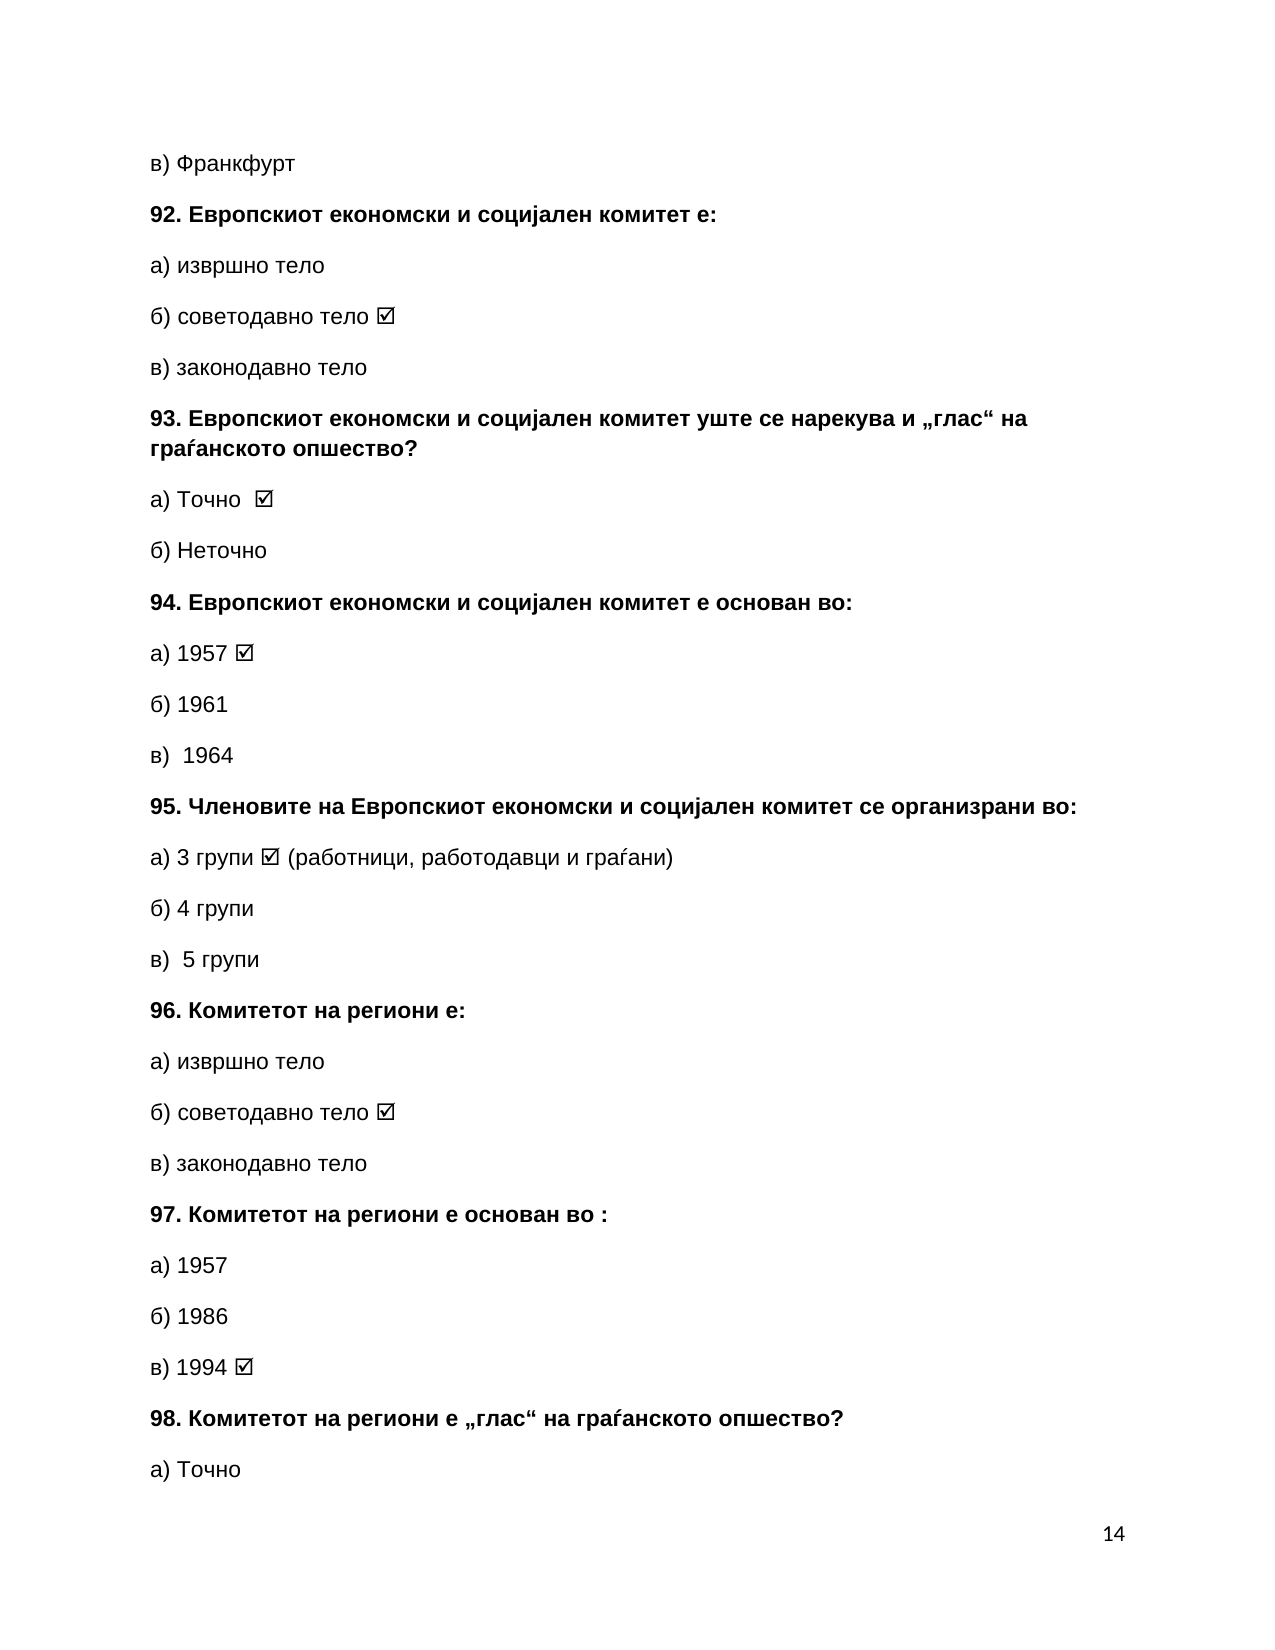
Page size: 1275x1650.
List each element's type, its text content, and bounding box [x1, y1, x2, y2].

text в) 1964 [150, 742, 1125, 768]
text б) 4 групи [150, 895, 1125, 921]
text в) законодавно тело [150, 1150, 1125, 1176]
text 93. Европскиот економски и социјален комитет уште се нарекува и „глас“ на граѓанското опшество? [150, 405, 1125, 462]
text а) Точно [150, 486, 1125, 513]
text в) 1994 [150, 1354, 1125, 1381]
text а) 1957 [150, 1252, 1125, 1278]
text 95. Членовите на Европскиот економски и социјален комитет се организрани во: [150, 793, 1125, 819]
text 97. Комитетот на региони е основан во : [150, 1201, 1125, 1227]
text б) 1961 [150, 691, 1125, 717]
text б) советодавно тело [150, 1099, 1125, 1125]
text б) 1986 [150, 1303, 1125, 1329]
text б) Неточно [150, 537, 1125, 564]
text а) 1957 [150, 639, 1125, 666]
text 98. Комитетот на региони е „глас“ на граѓанското опшество? [150, 1405, 1125, 1432]
text a) извршно тело [150, 1048, 1125, 1074]
text 94. Европскиот економски и социјален комитет е основан во: [150, 588, 1125, 615]
text a) извршно тело [150, 252, 1125, 278]
text а) Точно [150, 1456, 1125, 1483]
text 96. Комитетот на региони е: [150, 997, 1125, 1023]
text а) 3 групи (работници, работодавци и граѓани) [150, 844, 1125, 870]
text 92. Европскиот економски и социјален комитет е: [150, 201, 1125, 227]
text в) Франкфурт [150, 150, 1125, 176]
text б) советодавно тело [150, 303, 1125, 329]
text в) законодавно тело [150, 354, 1125, 381]
text в) 5 групи [150, 946, 1125, 972]
